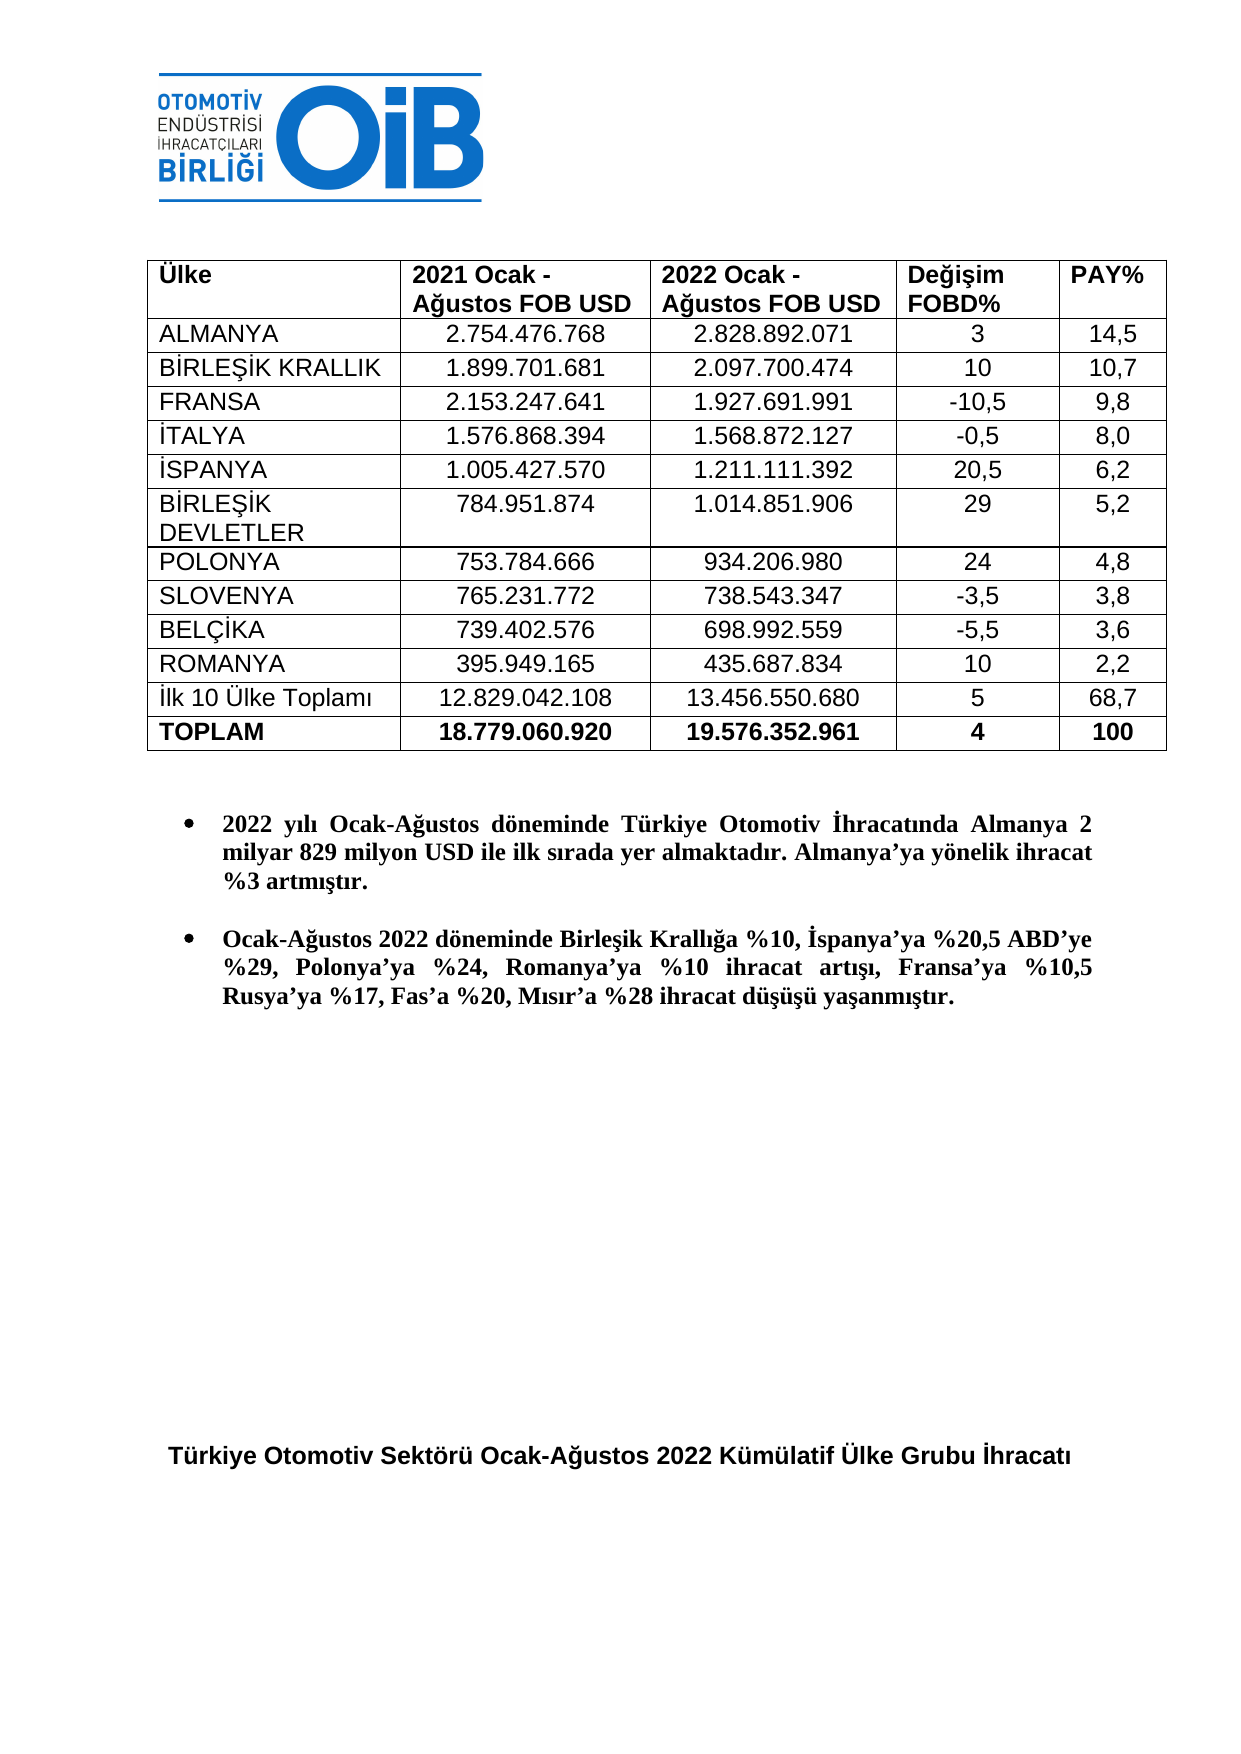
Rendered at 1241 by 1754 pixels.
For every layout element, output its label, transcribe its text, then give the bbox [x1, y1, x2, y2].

table_cell 13.456.550.680 [651, 683, 896, 716]
table_cell 1.211.111.392 [651, 455, 896, 488]
table_header Değişim FOBD% [897, 261, 1059, 318]
list 2022 yılı Ocak-Ağustos döneminde Türkiye Otomotiv İhracatında Almanya 2 milyar 829 milyon USD ile ilk sırada yer almaktadır. Almanya’ya yönelik ihracat %3 artmıştır. [184, 809, 1093, 895]
table_cell BİRLEŞİK DEVLETLER [148, 489, 400, 546]
table_cell 10,7 [1060, 353, 1166, 386]
table_cell 3 [897, 319, 1059, 352]
table_cell 8,0 [1060, 421, 1166, 454]
table_cell İlk 10 Ülke Toplamı [148, 683, 400, 716]
table_cell 4,8 [1060, 548, 1166, 580]
table_cell 3,8 [1060, 581, 1166, 614]
table_cell 395.949.165 [401, 649, 650, 682]
table_cell ROMANYA [148, 649, 400, 682]
table_cell 24 [897, 548, 1059, 580]
table_cell 5,2 [1060, 489, 1166, 546]
table_header 2021 Ocak - Ağustos FOB USD [401, 261, 650, 318]
table_cell 68,7 [1060, 683, 1166, 716]
table_cell 2.828.892.071 [651, 319, 896, 352]
table_cell 1.576.868.394 [401, 421, 650, 454]
table_cell -3,5 [897, 581, 1059, 614]
table_cell 20,5 [897, 455, 1059, 488]
table_cell 29 [897, 489, 1059, 546]
table_cell POLONYA [148, 548, 400, 580]
table_cell TOPLAM [148, 717, 400, 750]
table_cell 784.951.874 [401, 489, 650, 546]
table_cell 1.899.701.681 [401, 353, 650, 386]
table_cell 2.153.247.641 [401, 387, 650, 420]
text Türkiye Otomotiv Sektörü Ocak-Ağustos 2022 Kümülatif Ülke Grubu İhracatı [147, 1441, 1093, 1470]
table_cell BELÇİKA [148, 615, 400, 648]
table_cell SLOVENYA [148, 581, 400, 614]
table_cell İSPANYA [148, 455, 400, 488]
table_cell 10 [897, 649, 1059, 682]
table_cell 3,6 [1060, 615, 1166, 648]
table_cell 5 [897, 683, 1059, 716]
table_cell 9,8 [1060, 387, 1166, 420]
table_header PAY% [1060, 261, 1166, 318]
table_cell 1.568.872.127 [651, 421, 896, 454]
table_cell 2,2 [1060, 649, 1166, 682]
picture [158, 73, 484, 202]
table_cell 10 [897, 353, 1059, 386]
table_cell 2.097.700.474 [651, 353, 896, 386]
table_cell 435.687.834 [651, 649, 896, 682]
table_cell FRANSA [148, 387, 400, 420]
table_cell 934.206.980 [651, 548, 896, 580]
table_cell İTALYA [148, 421, 400, 454]
table_cell 1.927.691.991 [651, 387, 896, 420]
table_cell 698.992.559 [651, 615, 896, 648]
table_cell ALMANYA [148, 319, 400, 352]
table_cell -5,5 [897, 615, 1059, 648]
table_cell -10,5 [897, 387, 1059, 420]
table_cell BİRLEŞİK KRALLIK [148, 353, 400, 386]
table_cell 739.402.576 [401, 615, 650, 648]
table_cell 12.829.042.108 [401, 683, 650, 716]
table_cell 753.784.666 [401, 548, 650, 580]
table_cell 738.543.347 [651, 581, 896, 614]
table_cell 2.754.476.768 [401, 319, 650, 352]
table_cell 765.231.772 [401, 581, 650, 614]
table_header 2022 Ocak - Ağustos FOB USD [651, 261, 896, 318]
table_cell 19.576.352.961 [651, 717, 896, 750]
table_cell 4 [897, 717, 1059, 750]
table_cell 18.779.060.920 [401, 717, 650, 750]
table_cell -0,5 [897, 421, 1059, 454]
table_header Ülke [148, 261, 400, 318]
table_cell 1.005.427.570 [401, 455, 650, 488]
table_cell 1.014.851.906 [651, 489, 896, 546]
list Ocak-Ağustos 2022 döneminde Birleşik Krallığa %10, İspanya’ya %20,5 ABD’ye %29, Polonya’ya %24, Romanya’ya %10 ihracat artışı, Fransa’ya %10,5 Rusya’ya %17, Fas’a %20, Mısır’a %28 ihracat düşüşü yaşanmıştır. [184, 924, 1093, 1010]
table_cell 6,2 [1060, 455, 1166, 488]
table_cell 100 [1060, 717, 1166, 750]
table_cell 14,5 [1060, 319, 1166, 352]
